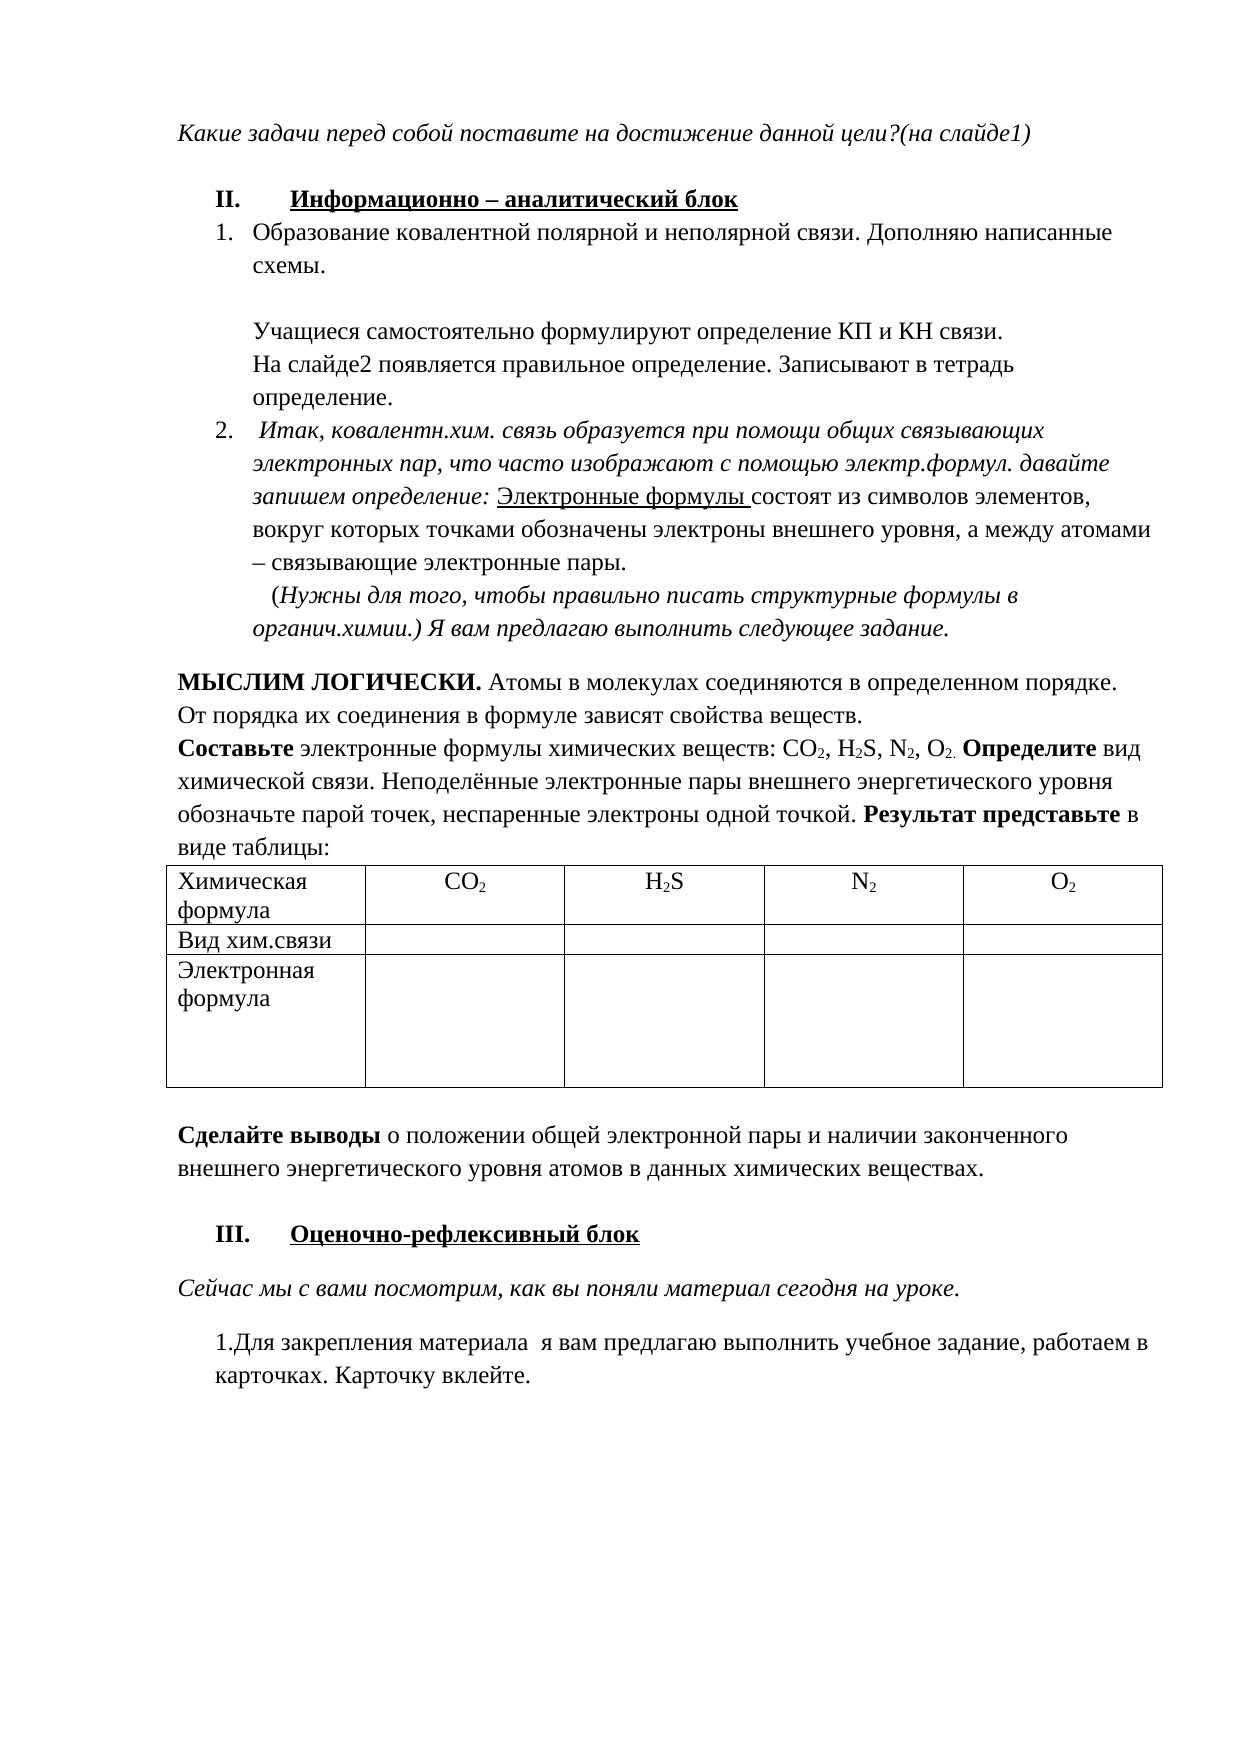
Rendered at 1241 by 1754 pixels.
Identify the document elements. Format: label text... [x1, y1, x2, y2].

table_cell [964, 955, 1162, 1087]
text МЫСЛИМ ЛОГИЧЕСКИ. Атомы в молекулах соединяются в определенном порядке. От порядка их соединения в формуле зависят свойства веществ. [177, 667, 1152, 729]
list Учащиеся самостоятельно формулируют определение КП и КН связи. [252, 316, 1152, 345]
table_header O2 [964, 866, 1162, 924]
list На слайде2 появляется правильное определение. Записывают в тетрадь определение. [252, 349, 1152, 411]
text Сделайте выводы о положении общей электронной пары и наличии законченного внешнего энергетического уровня атомов в данных химических веществах. [177, 1120, 1152, 1182]
table_header CO2 [366, 866, 564, 924]
text Какие задачи перед собой поставите на достижение данной цели?(на слайде1) [177, 118, 1152, 147]
text Составьте электронные формулы химических веществ: CO2, H2S, N2, O2. Определите вид химической связи. Неподелённые электронные пары внешнего энергетического уровня обозначьте парой точек, неспаренные электроны одной точкой. Результат представьте в виде таблицы: [177, 733, 1152, 861]
table_cell [565, 955, 764, 1087]
table_cell Электронная формула [167, 955, 365, 1087]
table_cell [366, 925, 564, 954]
table_cell Вид хим.связи [167, 925, 365, 954]
text Сейчас мы с вами посмотрим, как вы поняли материал сегодня на уроке. [177, 1273, 1152, 1302]
text 1.Для закрепления материала я вам предлагаю выполнить учебное задание, работаем в карточках. Карточку вклейте. [215, 1327, 1152, 1388]
table_header Химическая формула [167, 866, 365, 924]
table_header H2S [565, 866, 764, 924]
list Образование ковалентной полярной и неполярной связи. Дополняю написанные схемы. [215, 217, 1152, 279]
table_cell [366, 955, 564, 1087]
table_cell [964, 925, 1162, 954]
list Оценочно-рефлексивный блок [215, 1219, 1152, 1248]
list Итак, ковалентн.хим. связь образуется при помощи общих связывающих электронных пар, что часто изображают с помощью электр.формул. давайте запишем определение: Электронные формулы состоят из символов элементов, вокруг которых точками обозначены электроны внешнего уровня, а между атомами – связывающие электронные пары. [215, 415, 1152, 576]
list (Нужны для того, чтобы правильно писать структурные формулы в органич.химии.) Я вам предлагаю выполнить следующее задание. [252, 580, 1152, 642]
table_header N2 [765, 866, 963, 924]
table_cell [765, 955, 963, 1087]
list Информационно – аналитический блок [215, 184, 1152, 213]
table_cell [565, 925, 764, 954]
table_cell [765, 925, 963, 954]
